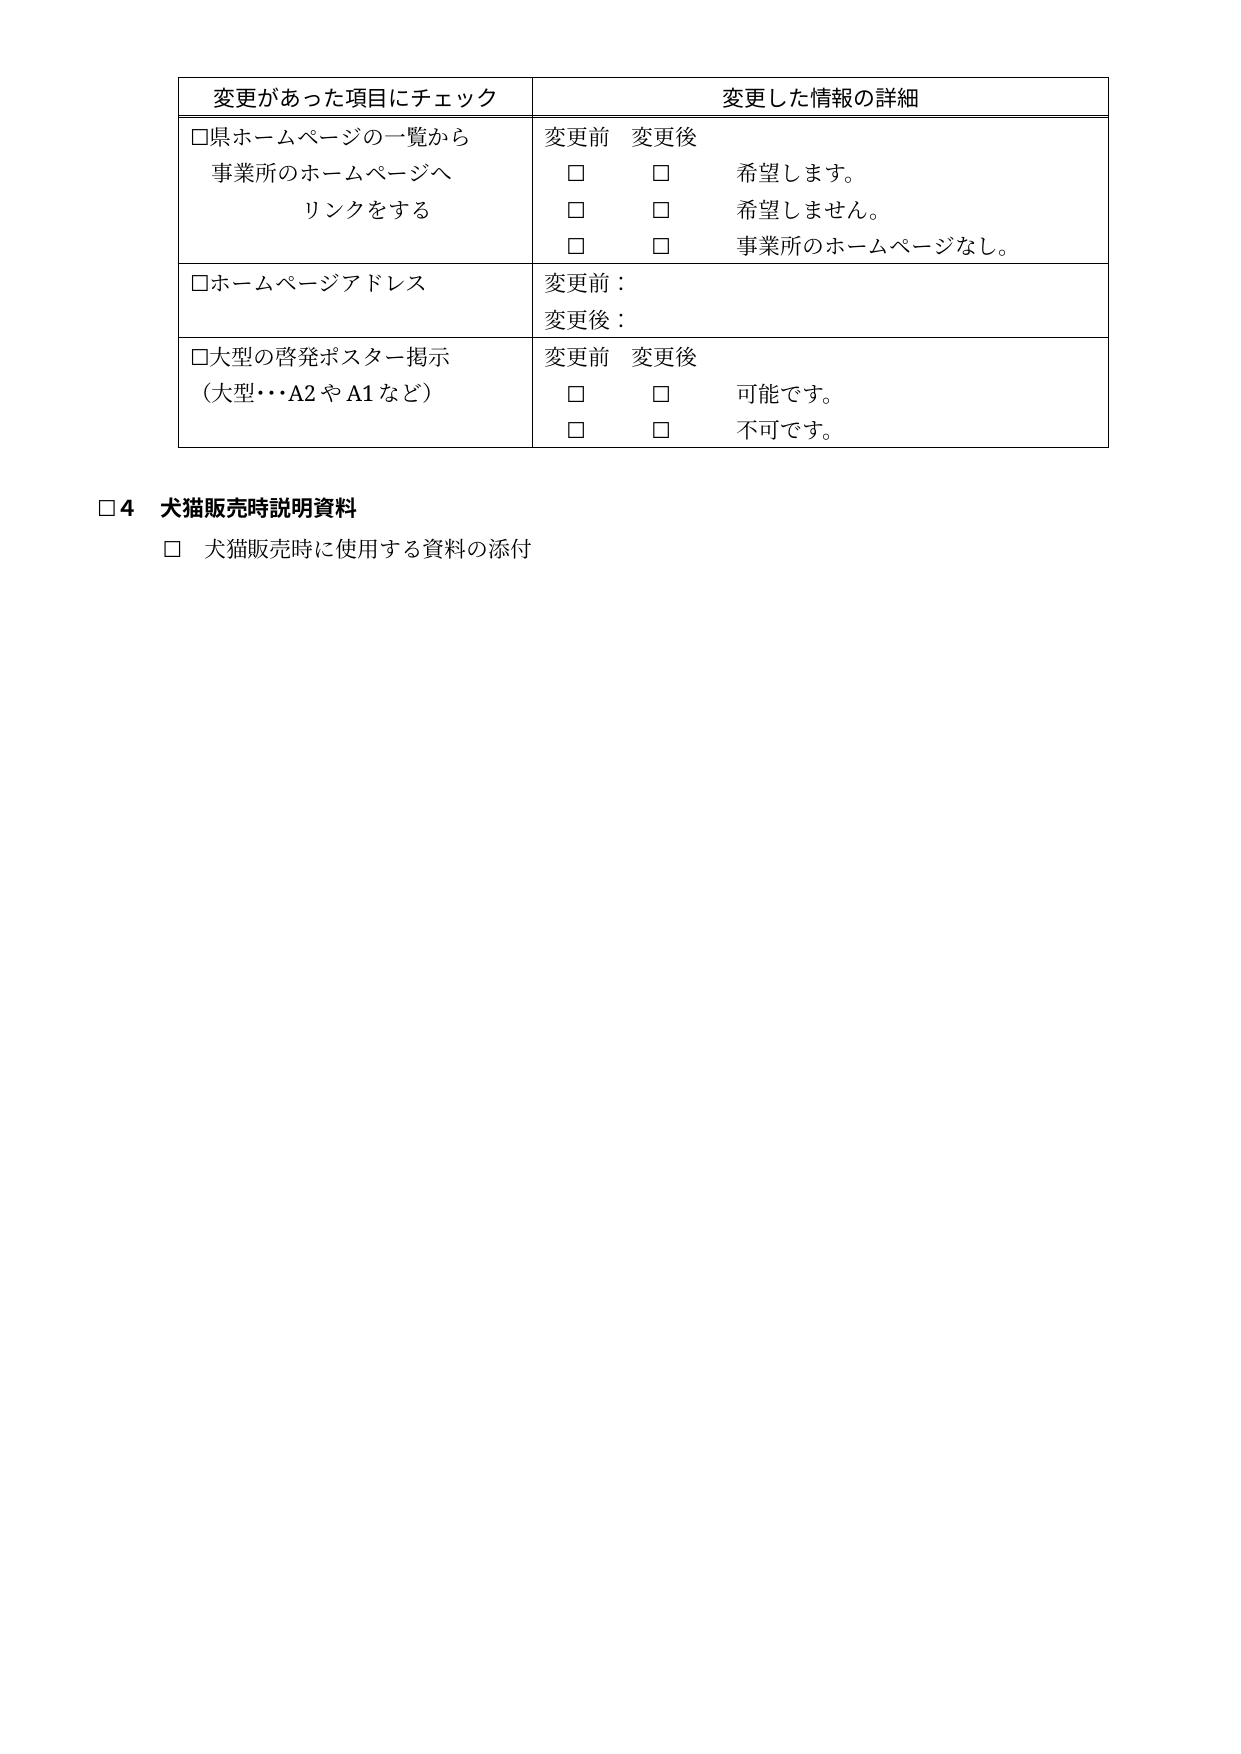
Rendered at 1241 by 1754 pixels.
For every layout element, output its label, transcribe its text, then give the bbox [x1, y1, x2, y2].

table_header 変更があった項目にチェック [179, 78, 532, 114]
table_cell 変更前 変更後 可能です。 不可です。 [533, 338, 1108, 447]
table_cell ホームページアドレス [179, 264, 532, 337]
text 犬猫販売時に使用する資料の添付 [75, 530, 1165, 566]
table_cell 変更前 変更後 希望します。 希望しません。 事業所のホームページなし。 [533, 118, 1108, 263]
table_cell 大型の啓発ポスター掲示 （大型･･･A2やA1など） [179, 338, 532, 447]
text ４ 犬猫販売時説明資料 [97, 489, 1165, 525]
table_cell 県ホームページの一覧から 事業所のホームページへ リンクをする [179, 118, 532, 263]
table_cell 変更前： 変更後： [533, 264, 1108, 337]
table_header 変更した情報の詳細 [533, 78, 1108, 114]
